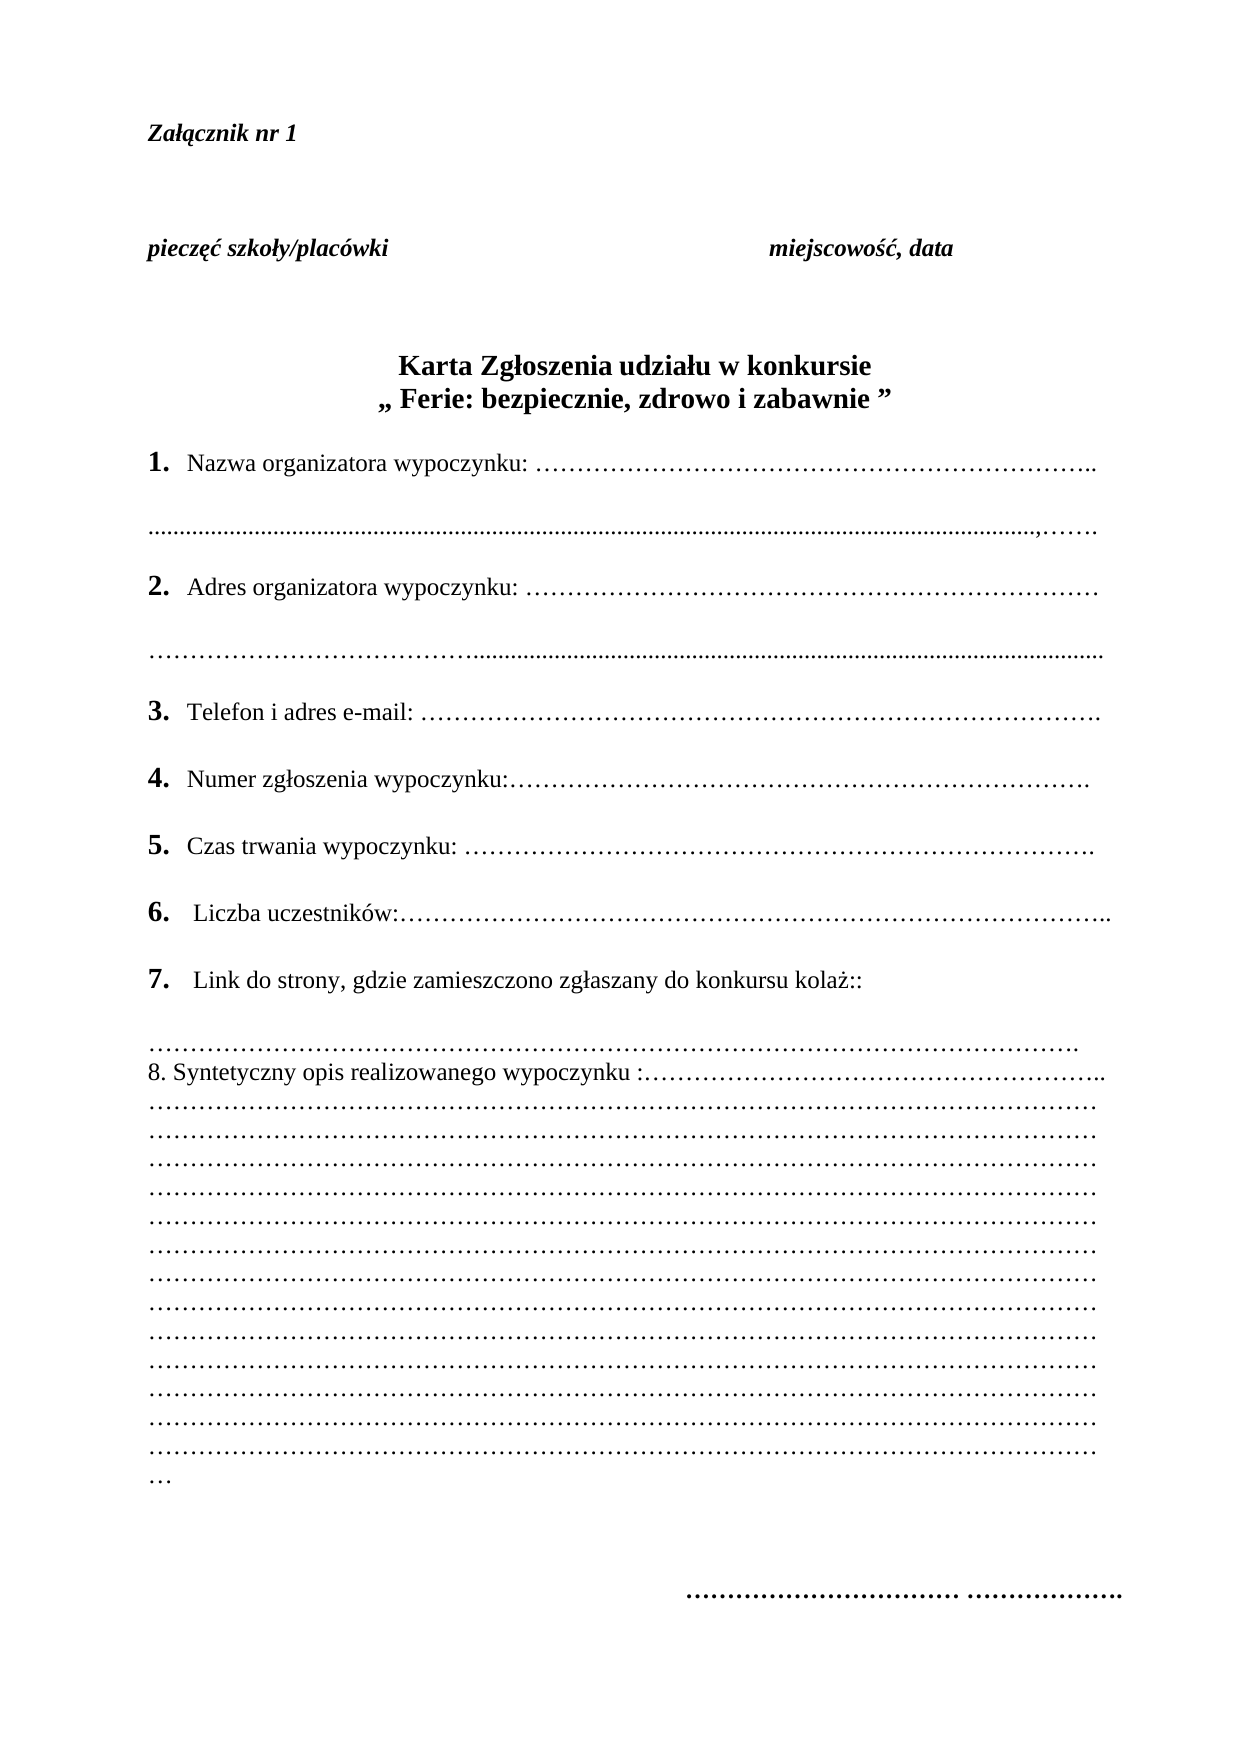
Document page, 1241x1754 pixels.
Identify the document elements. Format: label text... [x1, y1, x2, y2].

list Link do strony, gdzie zamieszczono zgłaszany do konkursu kolaż:: [148, 961, 1122, 995]
list Liczba uczestników:………………………………………………………………………….. [148, 894, 1122, 928]
list Nazwa organizatora wypoczynku: ………………………………………………………….. [148, 444, 1122, 477]
text ..............................................................................................................................................,……. [148, 511, 1122, 540]
list Adres organizatora wypoczynku: …………………………………………………………… [148, 568, 1122, 602]
text pieczęć szkoły/placówki miejscowość, data [148, 233, 1122, 262]
text Załącznik nr 1 [148, 118, 1122, 147]
list Numer zgłoszenia wypoczynku:……………………………………………………………. [148, 760, 1122, 794]
text …………………………………..................................................................................................... [148, 636, 1122, 664]
list Czas trwania wypoczynku: …………………………………………………………………. [148, 827, 1122, 861]
text Karta Zgłoszenia udziału w konkursie [148, 348, 1122, 382]
list Telefon i adres e-mail: ………………………………………………………………………. [148, 693, 1122, 727]
text …………………………………………………………………………………………………. 8. Syntetyczny opis realizowanego wypoczynku :……………………………………………….. ……………………………………………………………………………………………………………………………………………………………………………………………………………………………………………………………………………………………………………………………………………………………………………………………………………………………………………………………………………………………………………………………………………………………………………………………………………………………………………………………………………………………………………………………………………………………………………………………………………………………………………………………………………………………………………………………………………………………………………………………………………………………………………………………………………………………………………………………………………………………………………………………………………………………………………………………………………………………………………………………………………………………………… [148, 1028, 1122, 1488]
text …………………………… ………………. [148, 1575, 1122, 1603]
text „ Ferie: bezpiecznie, zdrowo i zabawnie ” [148, 382, 1122, 415]
